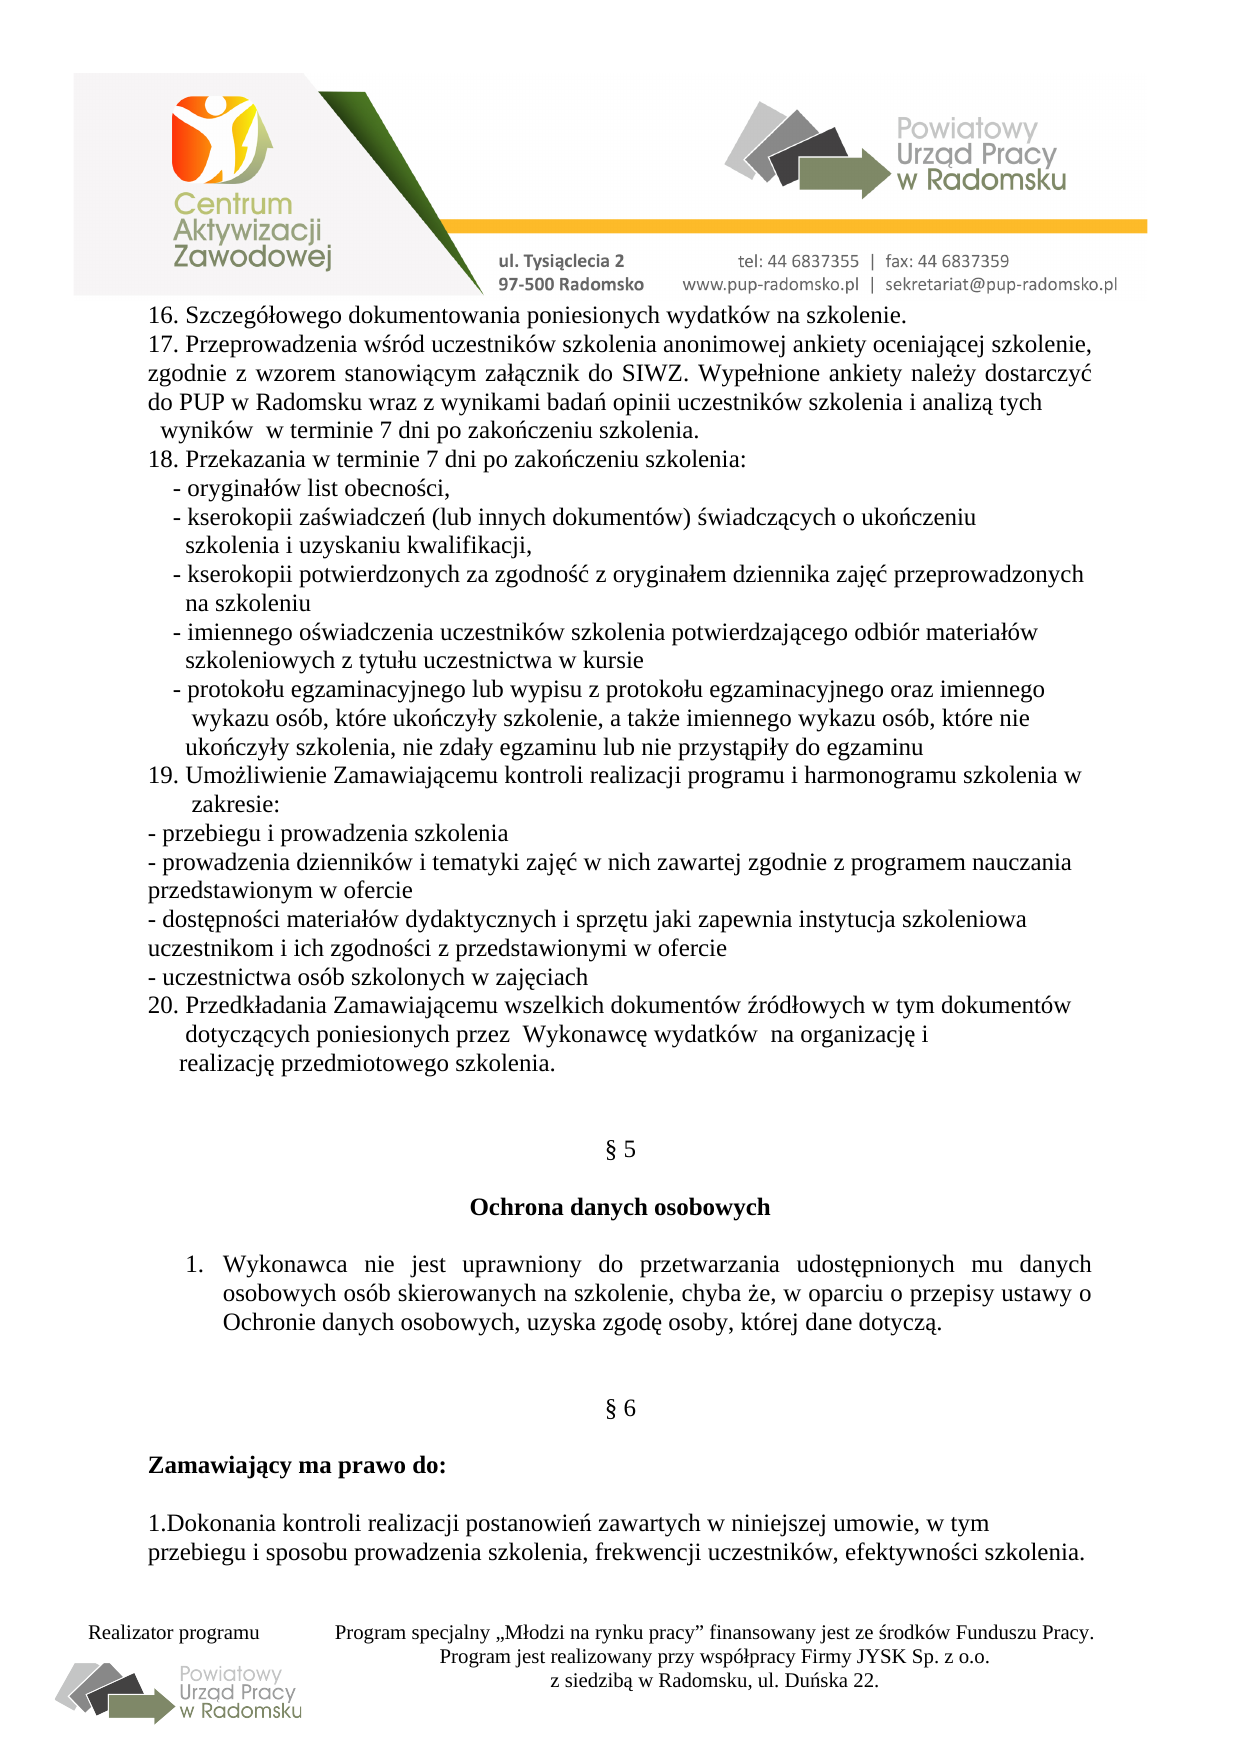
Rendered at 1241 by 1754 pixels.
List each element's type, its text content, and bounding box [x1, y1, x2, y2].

text - kserokopii potwierdzonych za zgodność z oryginałem dziennika zajęć przeprowadzonych [148, 559, 1093, 588]
text 20. Przedkładania Zamawiającemu wszelkich dokumentów źródłowych w tym dokumentów [148, 991, 1093, 1019]
text - oryginałów list obecności, [148, 473, 1093, 502]
text - dostępności materiałów dydaktycznych i sprzętu jaki zapewnia instytucja szkoleniowa uczestnikom i ich zgodności z przedstawionymi w ofercie [148, 904, 1093, 962]
text Ochrona danych osobowych [148, 1192, 1093, 1221]
text wykazu osób, które ukończyły szkolenie, a także imiennego wykazu osób, które nie [148, 703, 1093, 732]
text szkoleniowych z tytułu uczestnictwa w kursie [148, 646, 1093, 674]
text zakresie: [148, 789, 1093, 818]
text 19. Umożliwienie Zamawiającemu kontroli realizacji programu i harmonogramu szkolenia w [148, 761, 1093, 789]
text wyników w terminie 7 dni po zakończeniu szkolenia. [148, 416, 1093, 444]
text § 5 [148, 1134, 1093, 1163]
text 17. Przeprowadzenia wśród uczestników szkolenia anonimowej ankiety oceniającej szkolenie, zgodnie z wzorem stanowiącym załącznik do SIWZ. Wypełnione ankiety należy dostarczyć do PUP w Radomsku wraz z wynikami badań opinii uczestników szkolenia i analizą tych [148, 329, 1093, 416]
text 16. Szczegółowego dokumentowania poniesionych wydatków na szkolenie. [148, 301, 1093, 329]
text dotyczących poniesionych przez Wykonawcę wydatków na organizację i [148, 1019, 1093, 1048]
text Zamawiający ma prawo do: [148, 1451, 1093, 1479]
text - kserokopii zaświadczeń (lub innych dokumentów) świadczących o ukończeniu [148, 502, 1093, 531]
text - przebiegu i prowadzenia szkolenia [148, 818, 1093, 847]
text - imiennego oświadczenia uczestników szkolenia potwierdzającego odbiór materiałów [148, 617, 1093, 646]
text - prowadzenia dzienników i tematyki zajęć w nich zawartej zgodnie z programem nauczania przedstawionym w ofercie [148, 847, 1093, 904]
text na szkoleniu [148, 588, 1093, 617]
text 1.Dokonania kontroli realizacji postanowień zawartych w niniejszej umowie, w tym przebiegu i sposobu prowadzenia szkolenia, frekwencji uczestników, efektywności szkolenia. [148, 1508, 1093, 1566]
text realizację przedmiotowego szkolenia. [148, 1048, 1093, 1077]
text ukończyły szkolenia, nie zdały egzaminu lub nie przystąpiły do egzaminu [148, 732, 1093, 761]
text szkolenia i uzyskaniu kwalifikacji, [148, 531, 1093, 559]
picture [54, 1664, 301, 1725]
text § 6 [148, 1393, 1093, 1422]
text 18. Przekazania w terminie 7 dni po zakończeniu szkolenia: [148, 444, 1093, 473]
list Wykonawca nie jest uprawniony do przetwarzania udostępnionych mu danych osobowych osób skierowanych na szkolenie, chyba że, w oparciu o przepisy ustawy o Ochronie danych osobowych, uzyska zgodę osoby, której dane dotyczą. [185, 1249, 1093, 1336]
picture [73, 73, 1148, 301]
text - protokołu egzaminacyjnego lub wypisu z protokołu egzaminacyjnego oraz imiennego [148, 674, 1093, 703]
text - uczestnictwa osób szkolonych w zajęciach [148, 962, 1093, 991]
